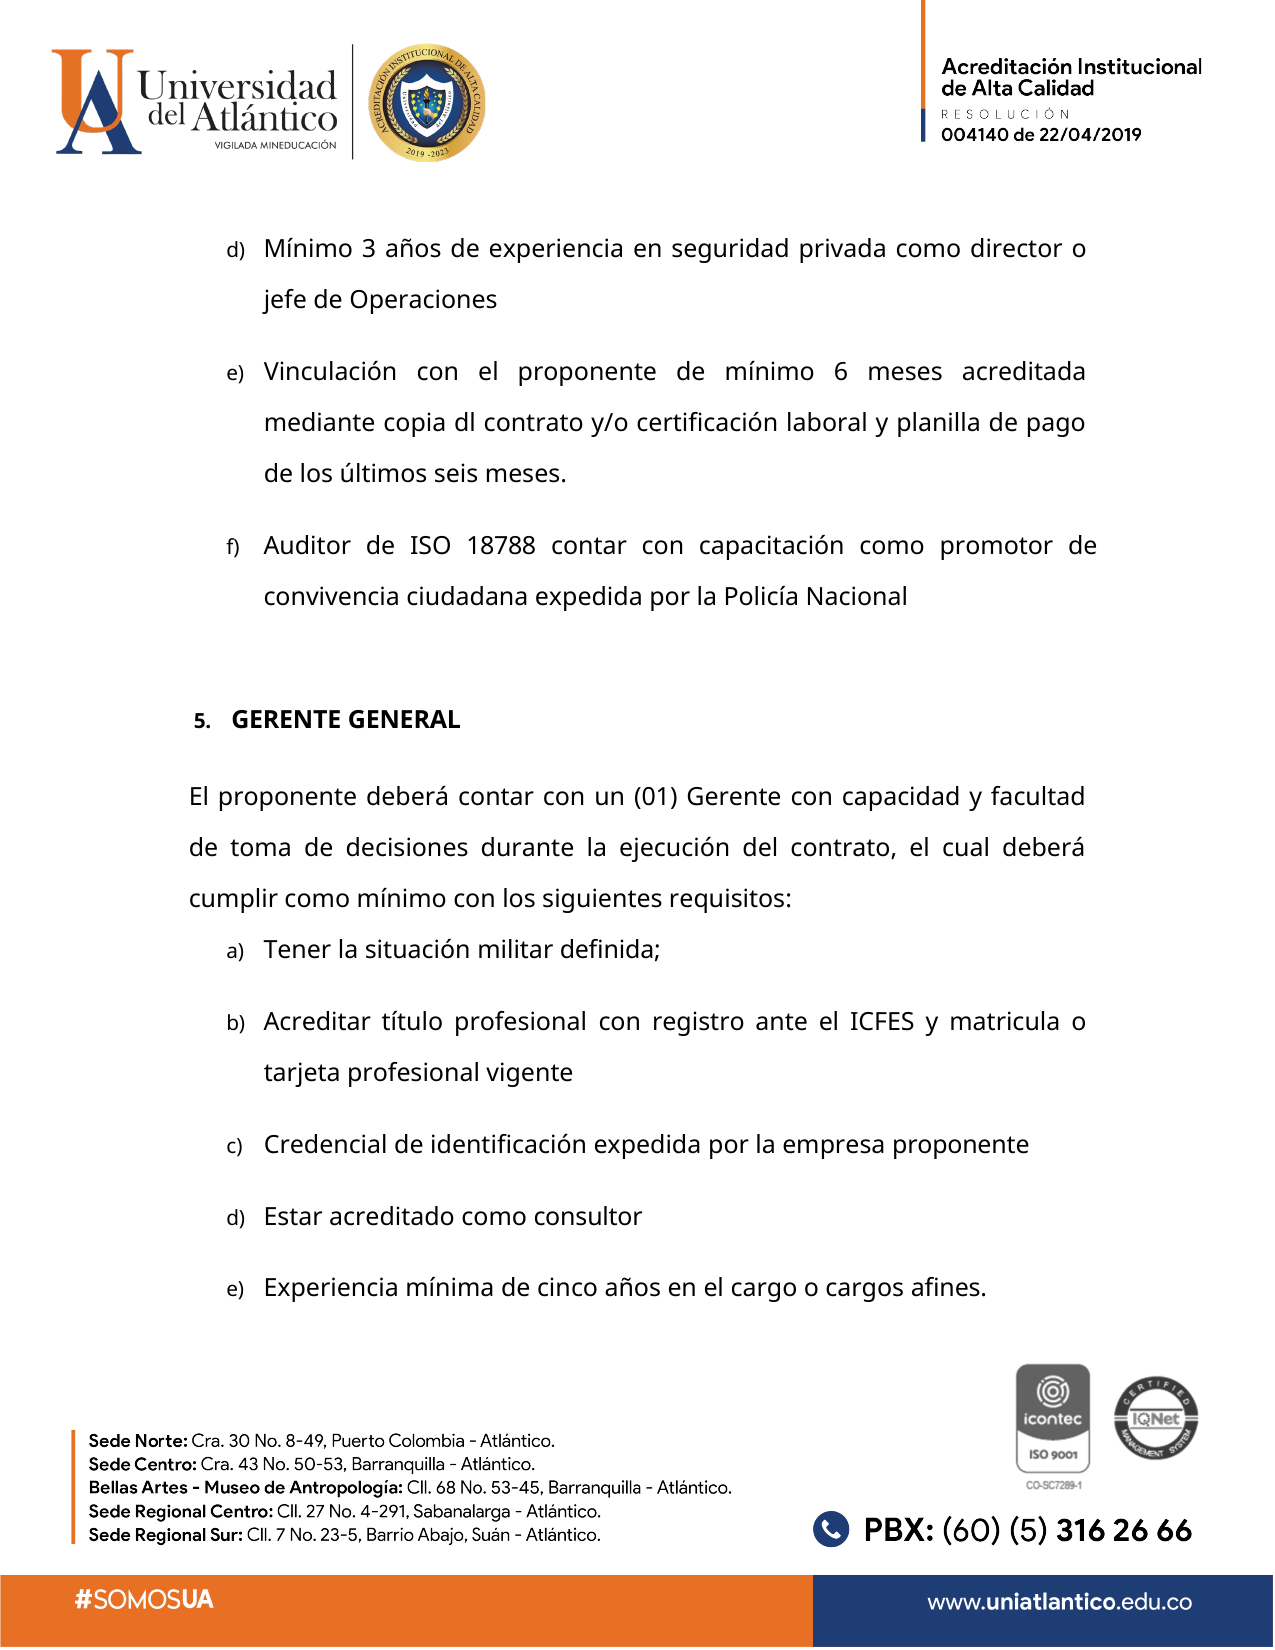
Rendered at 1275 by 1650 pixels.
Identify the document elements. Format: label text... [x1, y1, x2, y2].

list Experiencia mínima de cinco años en el cargo o cargos afines. [226, 1270, 1098, 1304]
text El proponente deberá contar con un (01) Gerente con capacidad y facultad de toma de decisiones durante la ejecución del contrato, el cual deberá cumplir como mínimo con los siguientes requisitos: [188, 778, 1087, 914]
list Acreditar título profesional con registro ante el ICFES y matricula o tarjeta profesional vigente [226, 1003, 1087, 1088]
list Vinculación con el proponente de mínimo 6 meses acreditada mediante copia dl contrato y/o certificación laboral y planilla de pago de los últimos seis meses. [226, 354, 1087, 490]
list Credencial de identificación expedida por la empresa proponente [226, 1126, 1098, 1160]
list Auditor de ISO 18788 contar con capacitación como promotor de convivencia ciudadana expedida por la Policía Nacional [226, 528, 1098, 613]
picture [921, 0, 1202, 142]
list Estar acreditado como consultor [226, 1198, 1098, 1232]
list GERENTE GENERAL [193, 702, 1098, 736]
list Tener la situación militar definida; [226, 931, 1098, 966]
list Mínimo 3 años de experiencia en seguridad privada como director o jefe de Operaciones [226, 231, 1088, 316]
picture [0, 1357, 1273, 1647]
picture [51, 43, 486, 162]
